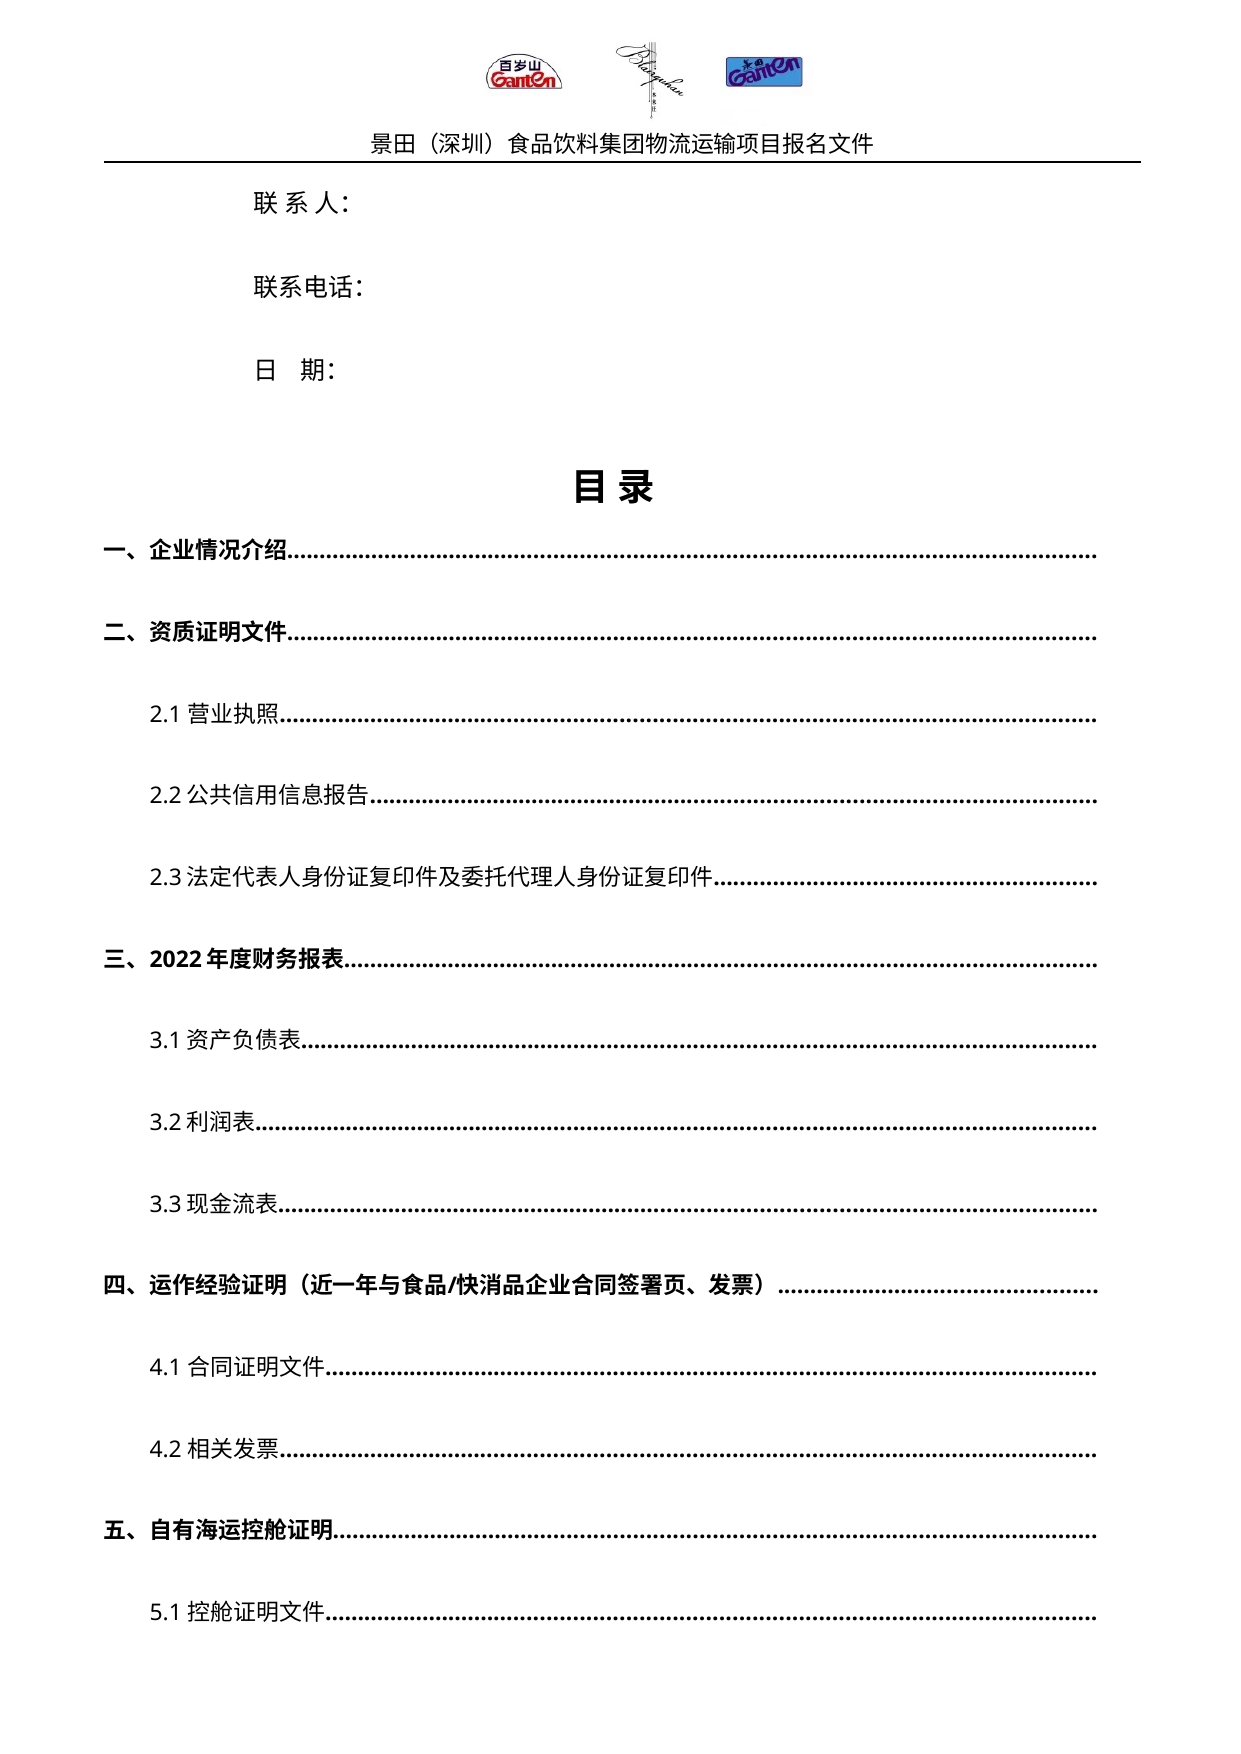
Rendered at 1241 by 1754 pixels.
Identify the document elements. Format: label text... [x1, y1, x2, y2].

text 联系电话： [103, 253, 1122, 318]
text 3.3现金流表 [103, 1170, 1122, 1235]
text 四、运作经验证明（近一年与食品/快消品企业合同签署页、发票） [103, 1251, 1122, 1316]
text 一、企业情况介绍 [103, 516, 1122, 581]
text 2.2公共信用信息报告 [103, 761, 1122, 826]
text 目 录 [103, 451, 1122, 516]
text 三、2022年度财务报表 [103, 925, 1122, 990]
text 4.2 相关发票 [103, 1415, 1122, 1480]
text 2.3法定代表人身份证复印件及委托代理人身份证复印件 [103, 843, 1122, 908]
text 2.1 营业执照 [103, 680, 1122, 745]
text 4.1 合同证明文件 [103, 1333, 1122, 1398]
picture [470, 29, 816, 126]
text 二、资质证明文件 [103, 598, 1122, 663]
text 五、自有海运控舱证明 [103, 1496, 1122, 1561]
text 日 期： [103, 336, 1122, 401]
text 5.1 控舱证明文件 [103, 1578, 1122, 1643]
text 联 系 人： [103, 169, 1122, 234]
text 3.1资产负债表 [103, 1006, 1122, 1071]
text 3.2利润表 [103, 1088, 1122, 1153]
